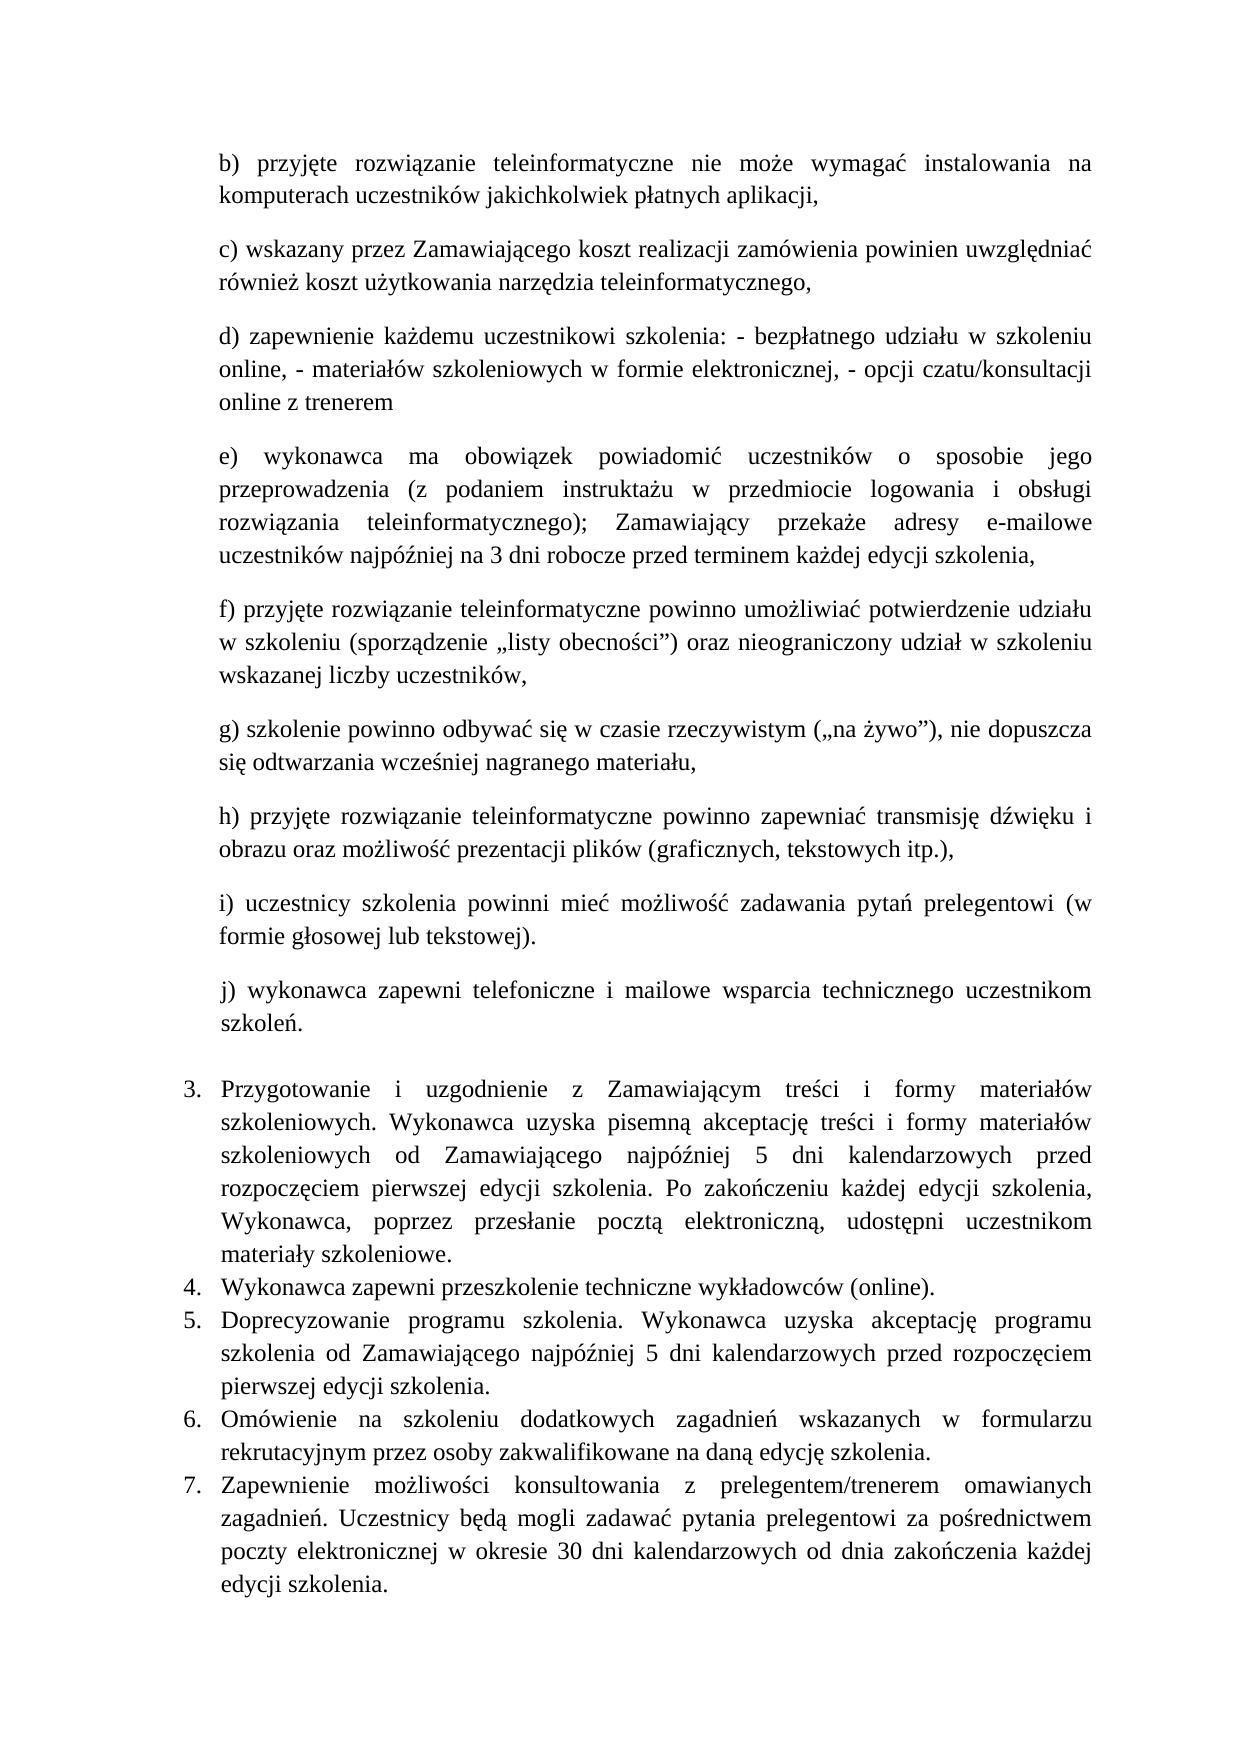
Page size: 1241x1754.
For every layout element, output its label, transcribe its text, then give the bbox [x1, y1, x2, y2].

text i) uczestnicy szkolenia powinni mieć możliwość zadawania pytań prelegentowi (w formie głosowej lub tekstowej). [218, 888, 1093, 949]
text e) wykonawca ma obowiązek powiadomić uczestników o sposobie jego przeprowadzenia (z podaniem instruktażu w przedmiocie logowania i obsługi rozwiązania teleinformatycznego); Zamawiający przekaże adresy e-mailowe uczestników najpóźniej na 3 dni robocze przed terminem każdej edycji szkolenia, [218, 441, 1093, 569]
text g) szkolenie powinno odbywać się w czasie rzeczywistym („na żywo”), nie dopuszcza się odtwarzania wcześniej nagranego materiału, [218, 714, 1093, 776]
text c) wskazany przez Zamawiającego koszt realizacji zamówienia powinien uwzględniać również koszt użytkowania narzędzia teleinformatycznego, [218, 234, 1093, 296]
list Zapewnienie możliwości konsultowania z prelegentem/trenerem omawianych zagadnień. Uczestnicy będą mogli zadawać pytania prelegentowi za pośrednictwem poczty elektronicznej w okresie 30 dni kalendarzowych od dnia zakończenia każdej edycji szkolenia. [183, 1470, 1093, 1598]
list Wykonawca zapewni przeszkolenie techniczne wykładowców (online). [183, 1272, 1093, 1301]
text f) przyjęte rozwiązanie teleinformatyczne powinno umożliwiać potwierdzenie udziału w szkoleniu (sporządzenie „listy obecności”) oraz nieograniczony udział w szkoleniu wskazanej liczby uczestników, [218, 594, 1093, 689]
text d) zapewnienie każdemu uczestnikowi szkolenia: - bezpłatnego udziału w szkoleniu online, - materiałów szkoleniowych w formie elektronicznej, - opcji czatu/konsultacji online z trenerem [218, 321, 1093, 416]
list Omówienie na szkoleniu dodatkowych zagadnień wskazanych w formularzu rekrutacyjnym przez osoby zakwalifikowane na daną edycję szkolenia. [183, 1404, 1093, 1466]
text h) przyjęte rozwiązanie teleinformatyczne powinno zapewniać transmisję dźwięku i obrazu oraz możliwość prezentacji plików (graficznych, tekstowych itp.), [218, 801, 1093, 863]
list Doprecyzowanie programu szkolenia. Wykonawca uzyska akceptację programu szkolenia od Zamawiającego najpóźniej 5 dni kalendarzowych przed rozpoczęciem pierwszej edycji szkolenia. [183, 1305, 1093, 1400]
list j) wykonawca zapewni telefoniczne i mailowe wsparcia technicznego uczestnikom szkoleń. [221, 975, 1093, 1036]
text b) przyjęte rozwiązanie teleinformatyczne nie może wymagać instalowania na komputerach uczestników jakichkolwiek płatnych aplikacji, [218, 148, 1093, 209]
list Przygotowanie i uzgodnienie z Zamawiającym treści i formy materiałów szkoleniowych. Wykonawca uzyska pisemną akceptację treści i formy materiałów szkoleniowych od Zamawiającego najpóźniej 5 dni kalendarzowych przed rozpoczęciem pierwszej edycji szkolenia. Po zakończeniu każdej edycji szkolenia, Wykonawca, poprzez przesłanie pocztą elektroniczną, udostępni uczestnikom materiały szkoleniowe. [183, 1074, 1093, 1268]
